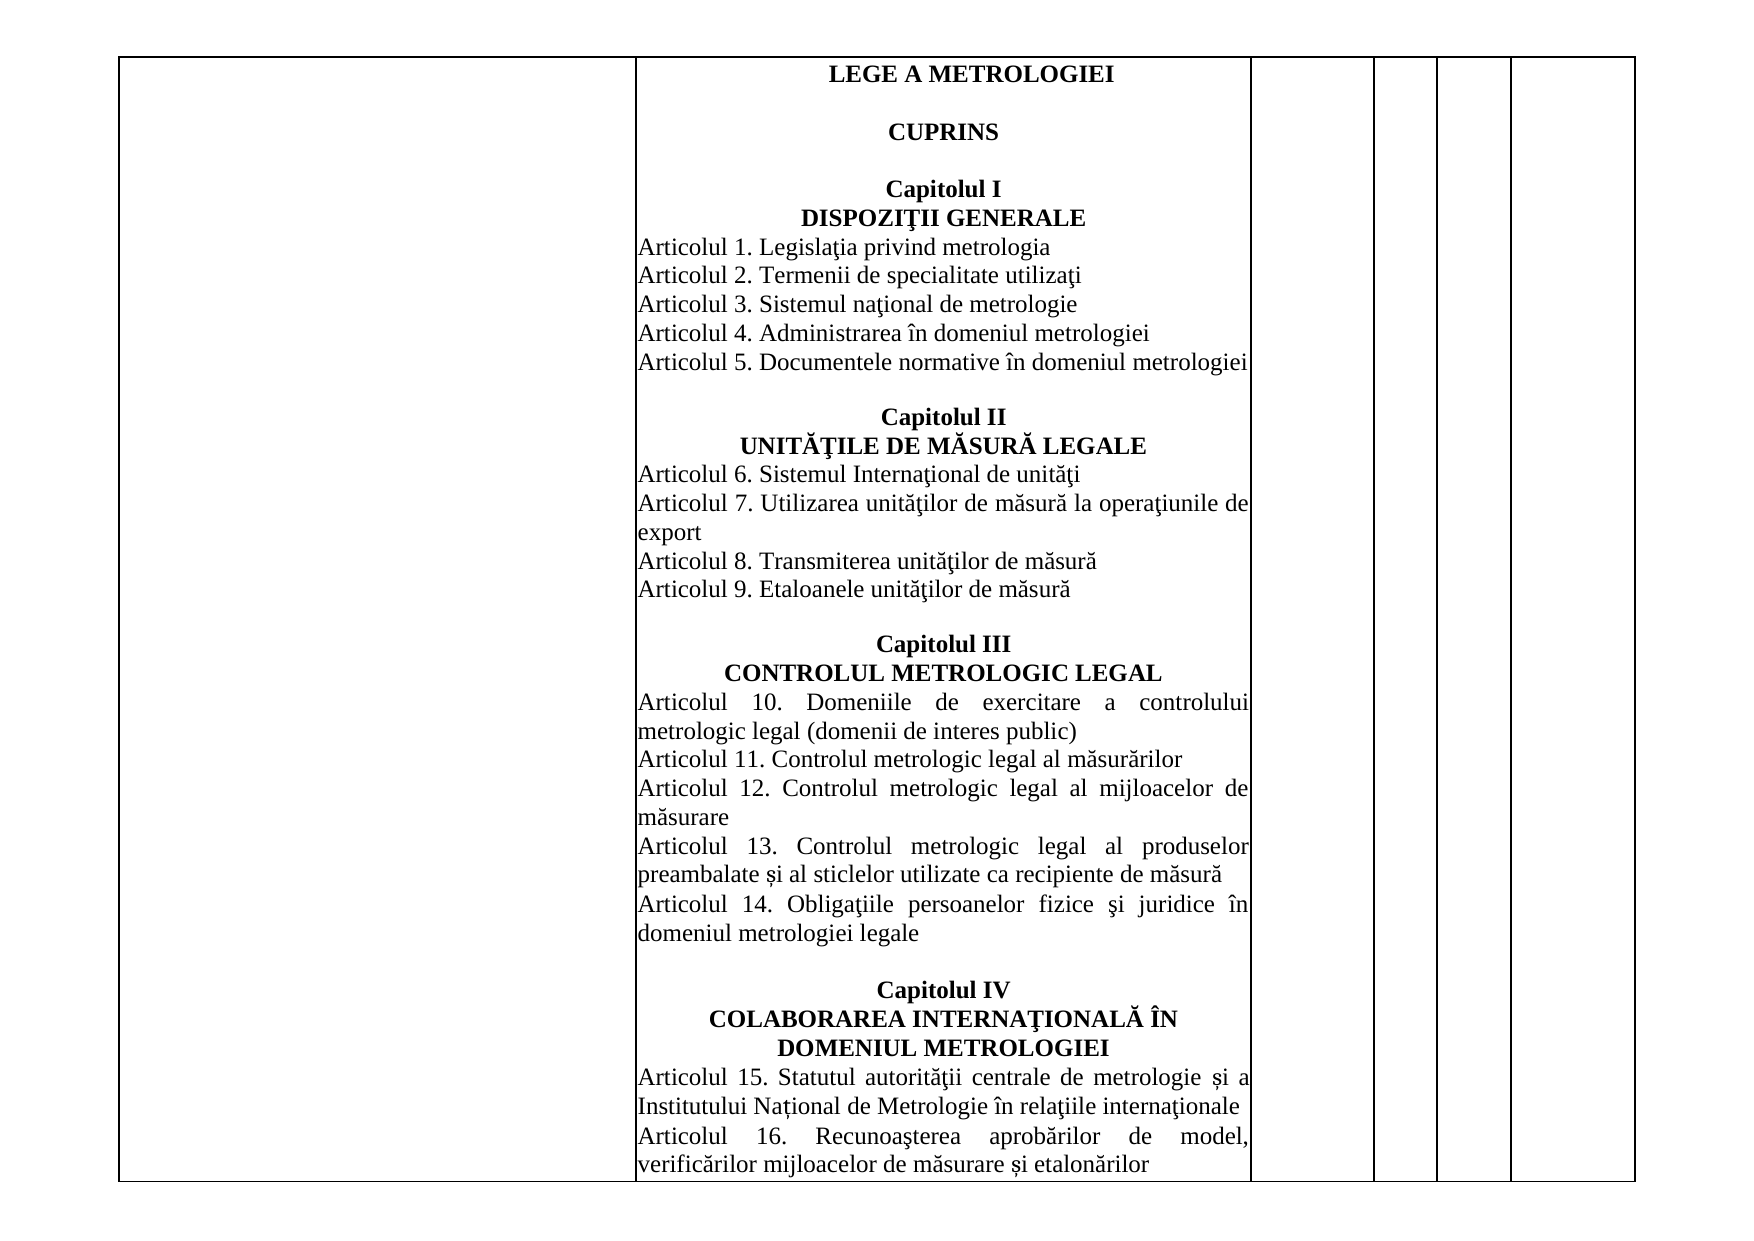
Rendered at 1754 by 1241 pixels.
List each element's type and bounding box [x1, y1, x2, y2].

table_cell [1512, 58, 1634, 1181]
table_cell [637, 58, 1250, 1181]
table_cell [1252, 58, 1373, 1181]
table_cell [120, 58, 635, 1181]
table_cell [1375, 58, 1436, 1181]
table_cell [1438, 58, 1510, 1181]
